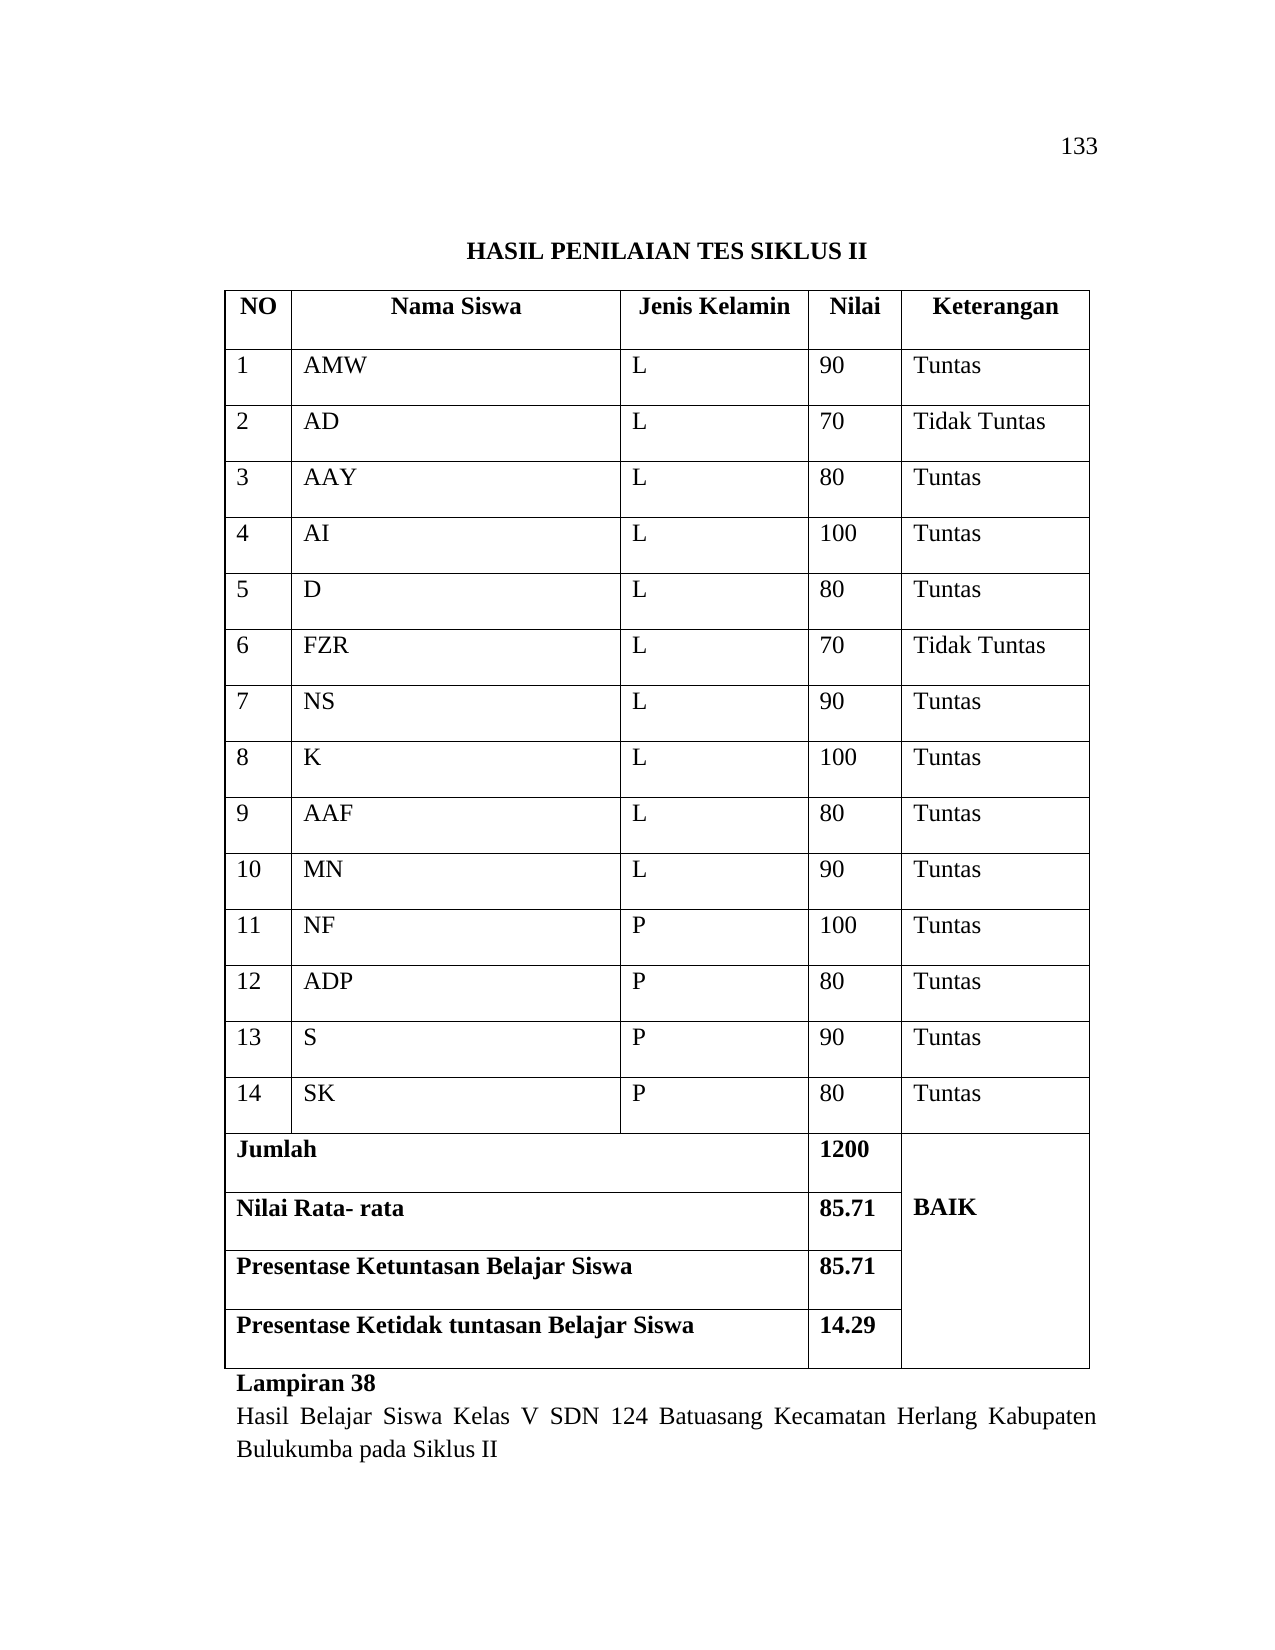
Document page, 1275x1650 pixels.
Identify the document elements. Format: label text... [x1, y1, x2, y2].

table_cell 80 [809, 574, 901, 629]
table_cell Tuntas [902, 742, 1089, 797]
table_cell ADP [292, 966, 620, 1021]
table_cell Tuntas [902, 1022, 1089, 1077]
table_cell 1 [226, 350, 291, 405]
table_cell Tuntas [902, 574, 1089, 629]
table_cell NS [292, 686, 620, 741]
table_cell S [292, 1022, 620, 1077]
table_cell L [621, 686, 808, 741]
table_cell AI [292, 518, 620, 573]
table_cell 70 [809, 406, 901, 461]
table_cell Nilai Rata- rata [226, 1193, 808, 1250]
table_cell 100 [809, 910, 901, 965]
table_cell Presentase Ketuntasan Belajar Siswa [226, 1251, 808, 1309]
text HASIL PENILAIAN TES SIKLUS II [236, 236, 1098, 265]
table_header NO [226, 291, 291, 349]
table_header Keterangan [902, 291, 1089, 349]
table_cell 70 [809, 630, 901, 685]
table_cell 10 [226, 854, 291, 909]
table_cell K [292, 742, 620, 797]
table_cell L [621, 798, 808, 853]
table_cell 6 [226, 630, 291, 685]
table_header Nama Siswa [292, 291, 620, 349]
table_cell P [621, 1078, 808, 1133]
table_cell 80 [809, 966, 901, 1021]
table_cell 3 [226, 462, 291, 517]
table_cell Jumlah [226, 1134, 808, 1192]
table_cell AD [292, 406, 620, 461]
table_cell 14.29 [809, 1310, 901, 1367]
table_cell 90 [809, 854, 901, 909]
table_cell 5 [226, 574, 291, 629]
table_cell AAY [292, 462, 620, 517]
table_cell L [621, 854, 808, 909]
table_cell Tuntas [902, 798, 1089, 853]
table_cell 9 [226, 798, 291, 853]
table_cell 12 [226, 966, 291, 1021]
table_cell Tuntas [902, 462, 1089, 517]
table_cell FZR [292, 630, 620, 685]
table_cell P [621, 1022, 808, 1077]
table_cell 85.71 [809, 1193, 901, 1250]
table_header Jenis Kelamin [621, 291, 808, 349]
table_cell 90 [809, 1022, 901, 1077]
table_cell 80 [809, 798, 901, 853]
table_cell L [621, 462, 808, 517]
table_cell Tuntas [902, 518, 1089, 573]
table_cell 100 [809, 518, 901, 573]
table_cell 13 [226, 1022, 291, 1077]
table_cell NF [292, 910, 620, 965]
table_cell L [621, 518, 808, 573]
table_cell 11 [226, 910, 291, 965]
table_cell L [621, 742, 808, 797]
table_cell L [621, 574, 808, 629]
table_cell 80 [809, 462, 901, 517]
table_cell 90 [809, 686, 901, 741]
table_cell 14 [226, 1078, 291, 1133]
table_cell 4 [226, 518, 291, 573]
table_cell Tuntas [902, 1078, 1089, 1133]
table_cell 1200 [809, 1134, 901, 1192]
table_cell 7 [226, 686, 291, 741]
table_cell Tuntas [902, 854, 1089, 909]
table_cell Tidak Tuntas [902, 630, 1089, 685]
table_cell Tuntas [902, 686, 1089, 741]
table_cell Tuntas [902, 350, 1089, 405]
table_cell 80 [809, 1078, 901, 1133]
table_cell Presentase Ketidak tuntasan Belajar Siswa [226, 1310, 808, 1367]
table_cell Tidak Tuntas [902, 406, 1089, 461]
table_cell MN [292, 854, 620, 909]
text Hasil Belajar Siswa Kelas V SDN 124 Batuasang Kecamatan Herlang Kabupaten Bulukumba pada Siklus II [236, 1401, 1098, 1463]
table_cell D [292, 574, 620, 629]
table_cell L [621, 406, 808, 461]
table_cell 100 [809, 742, 901, 797]
text Lampiran 38 [236, 1368, 1098, 1397]
table_cell P [621, 966, 808, 1021]
table_cell 90 [809, 350, 901, 405]
table_cell BAIK [902, 1134, 1089, 1367]
table_header Nilai [809, 291, 901, 349]
table_cell P [621, 910, 808, 965]
table_cell SK [292, 1078, 620, 1133]
table_cell L [621, 350, 808, 405]
table_cell L [621, 630, 808, 685]
table_cell 2 [226, 406, 291, 461]
table_cell Tuntas [902, 966, 1089, 1021]
table_cell AMW [292, 350, 620, 405]
table_cell 8 [226, 742, 291, 797]
table_cell 85.71 [809, 1251, 901, 1309]
table_cell Tuntas [902, 910, 1089, 965]
table_cell AAF [292, 798, 620, 853]
